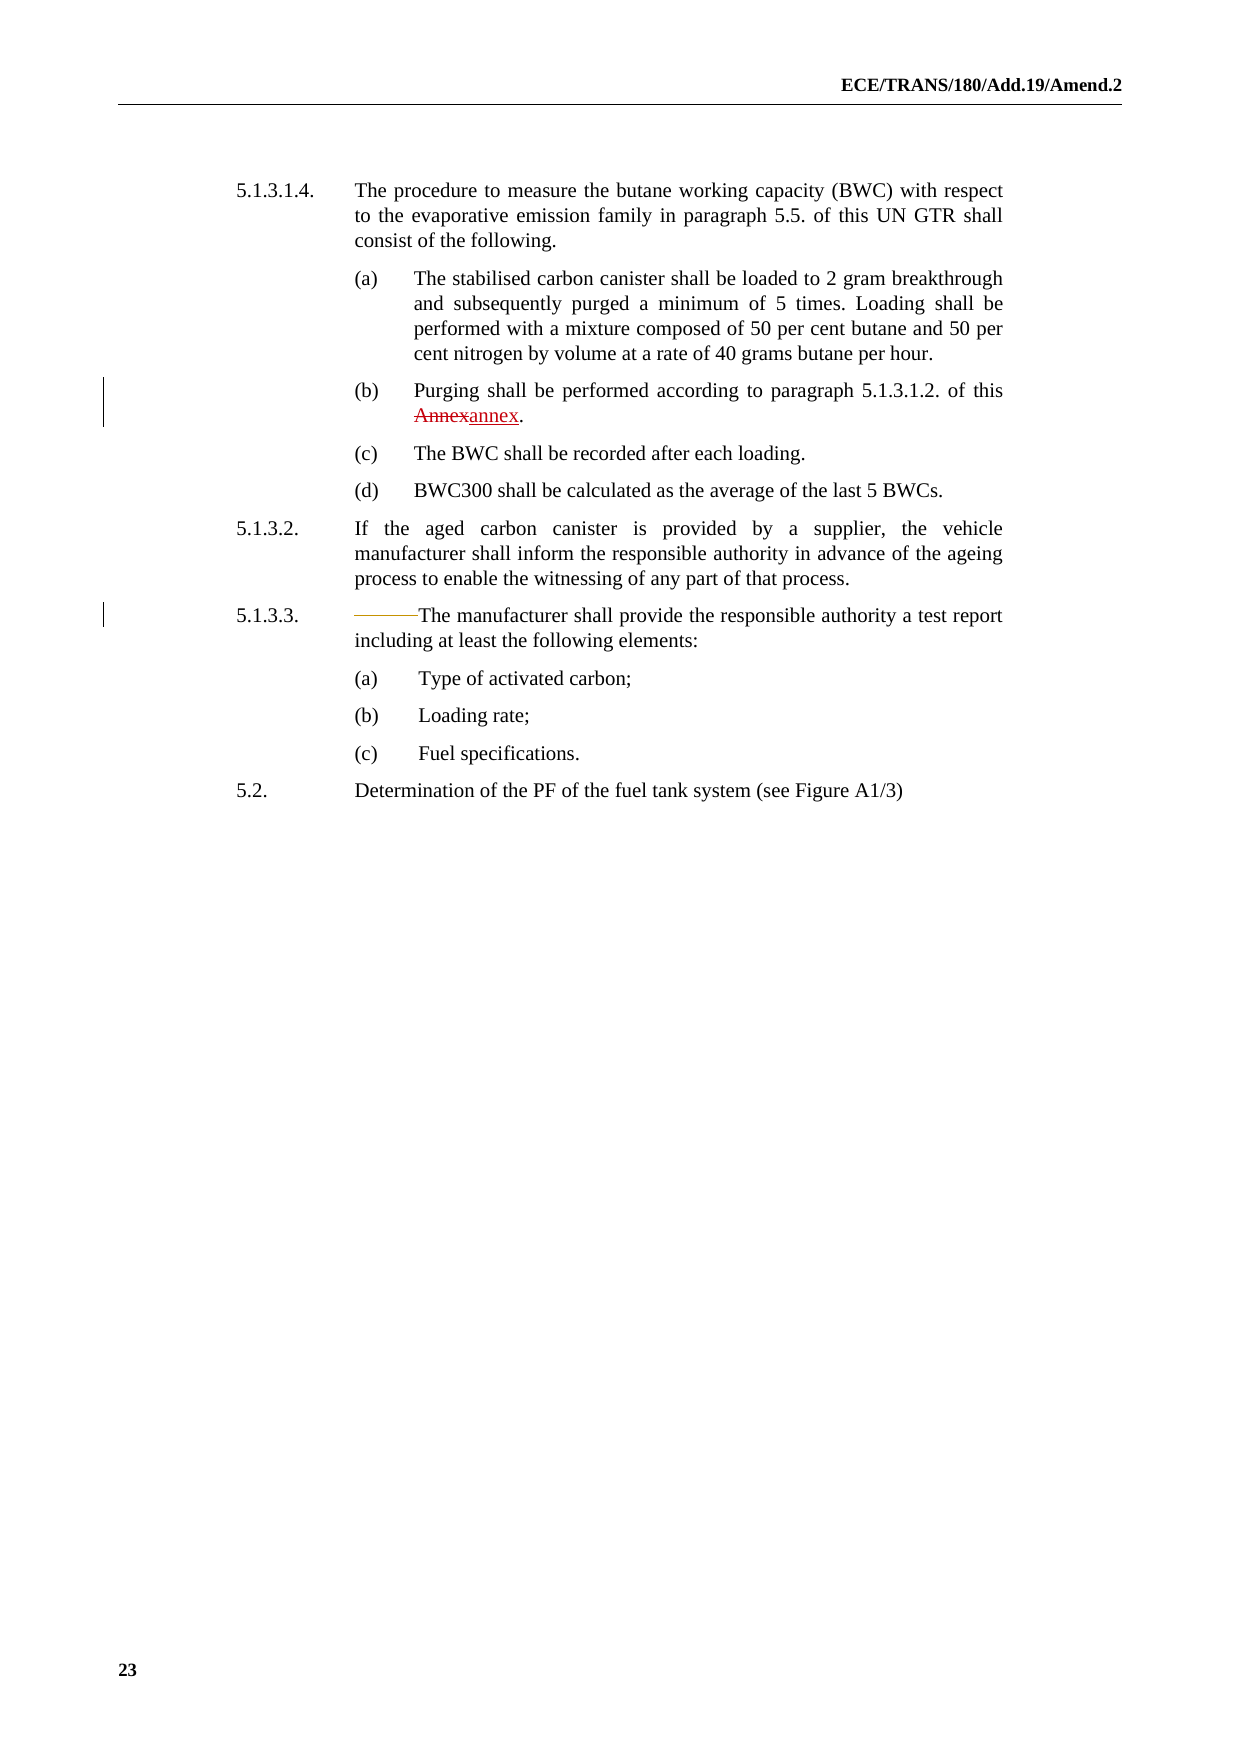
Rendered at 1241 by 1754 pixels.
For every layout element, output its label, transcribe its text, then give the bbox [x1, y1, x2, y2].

text 5.2. Determination of the PF of the fuel tank system (see Figure A1/3) [236, 777, 1004, 802]
text (c) The BWC shall be recorded after each loading. [354, 440, 1004, 465]
text 5.1.3.3. The manufacturer shall provide the responsible authority a test report including at least the following elements: [236, 602, 1004, 652]
text 5.1.3.2. If the aged carbon canister is provided by a supplier, the vehicle manufacturer shall inform the responsible authority in advance of the ageing process to enable the witnessing of any part of that process. [236, 515, 1004, 590]
text (b) Purging shall be performed according to paragraph 5.1.3.1.2. of this . [354, 377, 1004, 427]
text (a) Type of activated carbon; [354, 665, 1004, 690]
text (b) Loading rate; [354, 702, 1004, 727]
text (a) The stabilised carbon canister shall be loaded to 2 gram breakthrough and subsequently purged a minimum of 5 times. Loading shall be performed with a mixture composed of 50 per cent butane and 50 per cent nitrogen by volume at a rate of 40 grams butane per hour. [354, 265, 1004, 365]
text (d) BWC300 shall be calculated as the average of the last 5 BWCs. [354, 477, 1004, 502]
text 5.1.3.1.4. The procedure to measure the butane working capacity (BWC) with respect to the evaporative emission family in paragraph 5.5. of this UN GTR shall consist of the following. [236, 177, 1004, 252]
text (c) Fuel specifications. [354, 740, 1004, 765]
